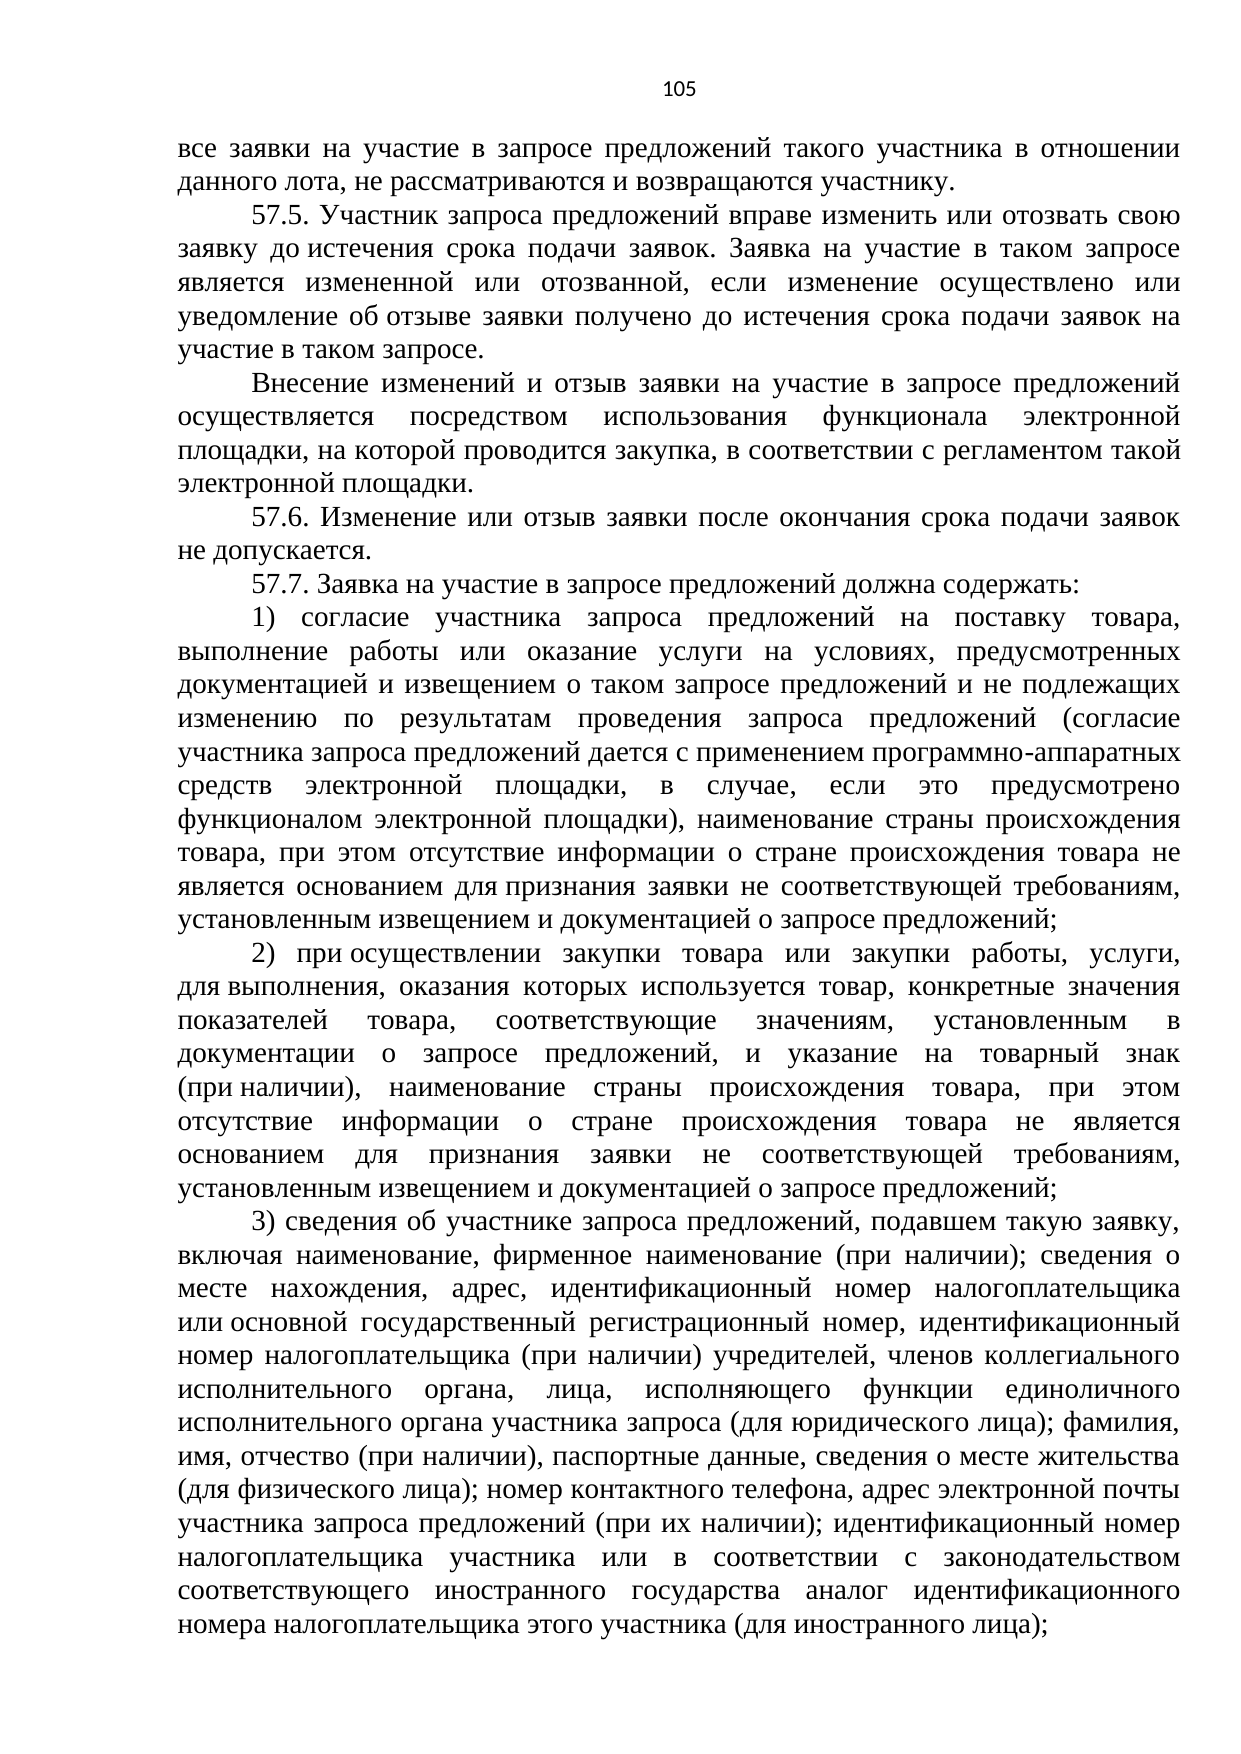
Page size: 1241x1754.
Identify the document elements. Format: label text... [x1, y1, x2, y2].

text 3) сведения об участнике запроса предложений, подавшем такую заявку, включая наименование, фирменное наименование (при наличии); сведения о месте нахождения, адрес, идентификационный номер налогоплательщика или основной государственный регистрационный номер, идентификационный номер налогоплательщика (при наличии) учредителей, членов коллегиального исполнительного органа, лица, исполняющего функции единоличного исполнительного органа участника запроса (для юридического лица); фамилия, имя, отчество (при наличии), паспортные данные, сведения о месте жительства (для физического лица); номер контактного телефона, адрес электронной почты участника запроса предложений (при их наличии); идентификационный номер налогоплательщика участника или в соответствии с законодательством соответствующего иностранного государства аналог идентификационного номера налогоплательщика этого участника (для иностранного лица); [177, 1203, 1181, 1639]
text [177, 130, 1181, 197]
text 2) при осуществлении закупки товара или закупки работы, услуги, для выполнения, оказания которых используется товар, конкретные значения показателей товара, соответствующие значениям, установленным в документации о запросе предложений, и указание на товарный знак (при наличии), наименование страны происхождения товара, при этом отсутствие информации о стране происхождения товара не является основанием для признания заявки не соответствующей требованиям, установленным извещением и документацией о запросе предложений; [177, 935, 1181, 1203]
text 57.7. Заявка на участие в запросе предложений должна содержать: [177, 566, 1181, 599]
text 57.6. Изменение или отзыв заявки после окончания срока подачи заявок не допускается. [177, 499, 1181, 566]
text 1) согласие участника запроса предложений на поставку товара, выполнение работы или оказание услуги на условиях, предусмотренных документацией и извещением о таком запросе предложений и не подлежащих изменению по результатам проведения запроса предложений (согласие участника запроса предложений дается с применением программно-аппаратных средств электронной площадки, в случае, если это предусмотрено функционалом электронной площадки), наименование страны происхождения товара, при этом отсутствие информации о стране происхождения товара не является основанием для признания заявки не соответствующей требованиям, установленным извещением и документацией о запросе предложений; [177, 599, 1181, 935]
text 57.5. Участник запроса предложений вправе изменить или отозвать свою заявку до истечения срока подачи заявок. Заявка на участие в таком запросе является измененной или отозванной, если изменение осуществлено или уведомление об отзыве заявки получено до истечения срока подачи заявок на участие в таком запросе. [177, 197, 1181, 365]
text Внесение изменений и отзыв заявки на участие в запросе предложений осуществляется посредством использования функционала электронной площадки, на которой проводится закупка, в соответствии с регламентом такой электронной площадки. [177, 365, 1181, 499]
